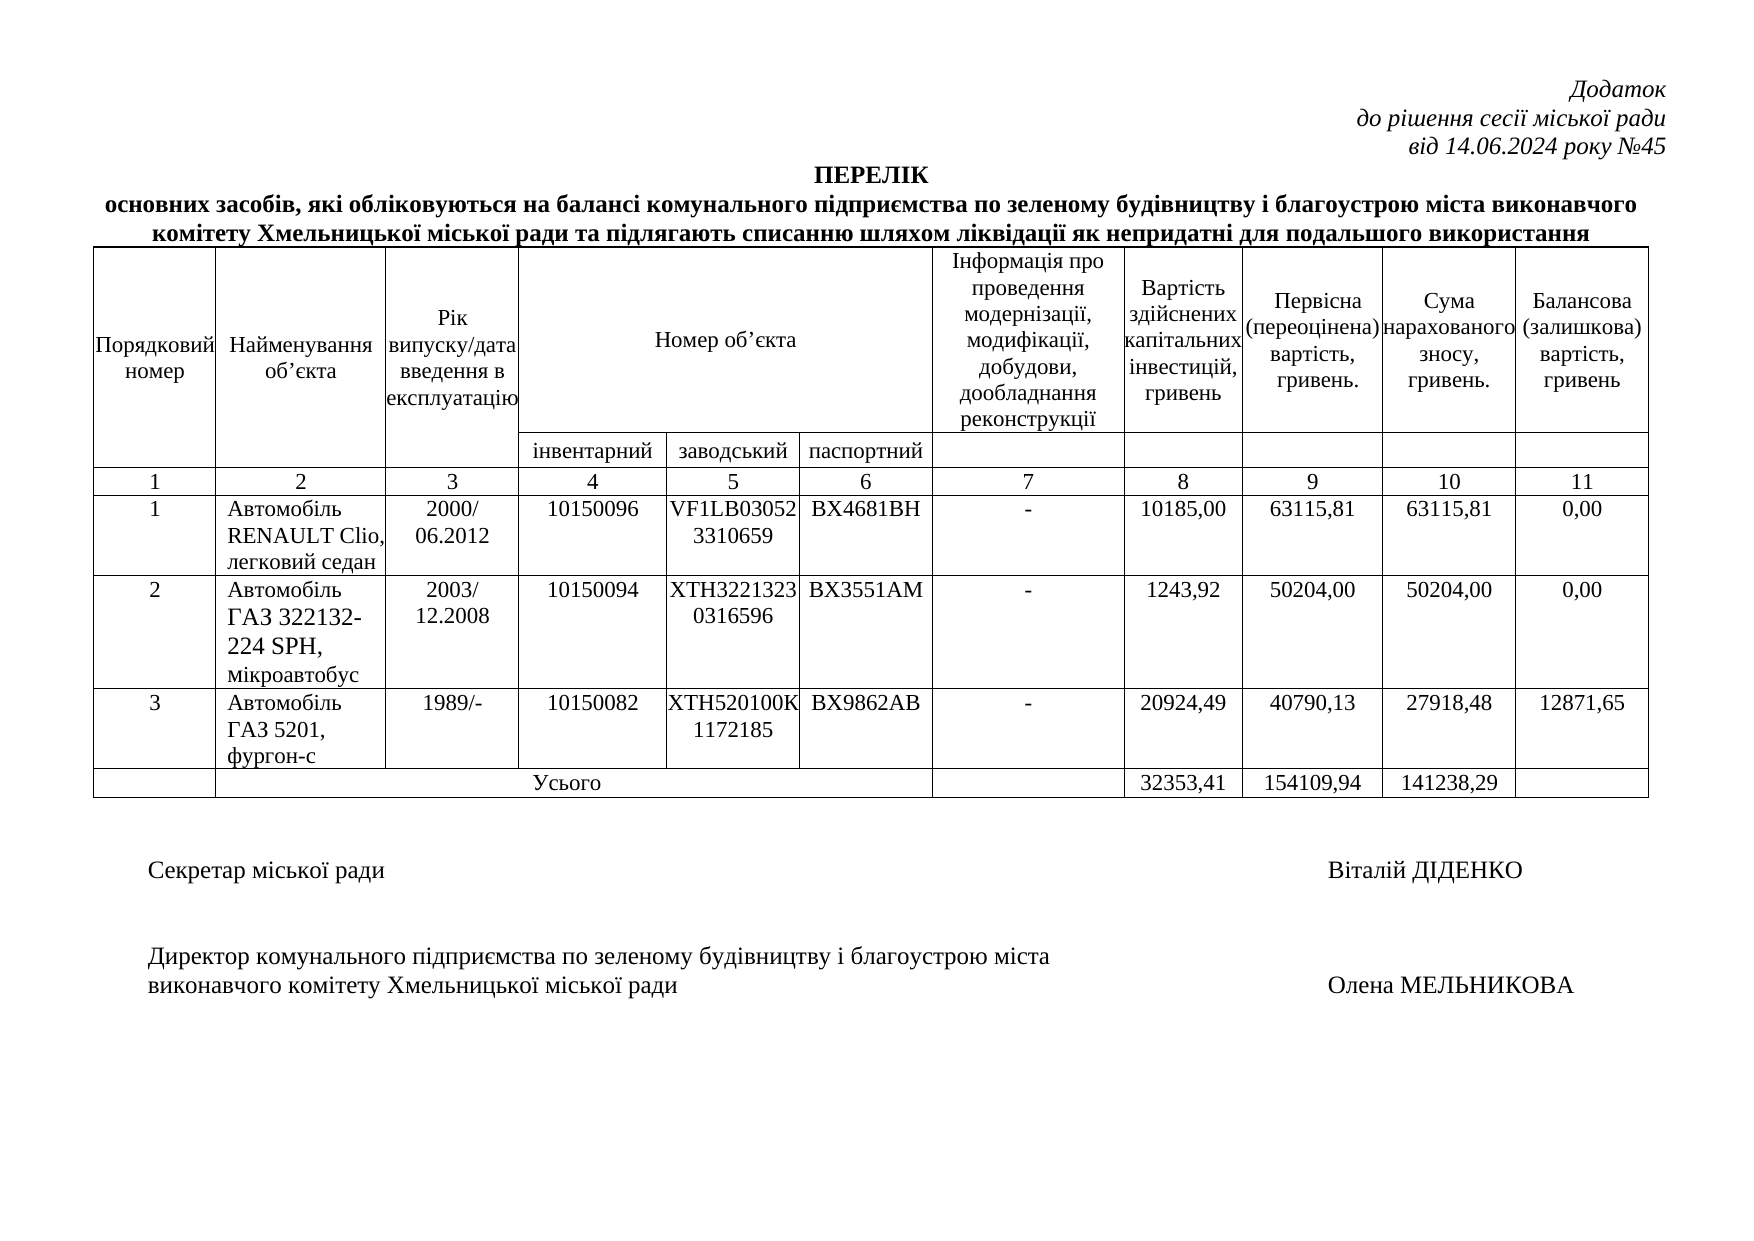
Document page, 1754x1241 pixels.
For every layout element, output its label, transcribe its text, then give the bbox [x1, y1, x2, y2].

table_cell 9 [1243, 468, 1382, 494]
table_header Балансова (залишкова) вартість, гривень [1516, 248, 1648, 432]
table_cell 20924,49 [1125, 689, 1242, 768]
table_cell 6 [800, 468, 932, 494]
text виконавчого комітету Хмельницької міської ради Олена МЕЛЬНИКОВА [77, 970, 1668, 999]
table_cell ХТН32213230316596 [667, 576, 799, 688]
table_cell 63115,81 [1243, 496, 1382, 574]
table_cell Усього [216, 769, 932, 797]
table_header Інформація про проведення модернізації, модифікації, добудови, дообладнання реконструкції [933, 248, 1124, 432]
table_header Рік випуску/дата введення в експлуатацію [386, 248, 518, 467]
table_cell 2 [94, 576, 215, 688]
table_cell 4 [519, 468, 666, 494]
table_header Порядковий номер [94, 248, 215, 467]
table_cell 3 [386, 468, 518, 494]
table_cell 141238,29 [1383, 769, 1515, 797]
table_cell ВХ9862АВ [800, 689, 932, 768]
table_header Номер об’єкта [519, 248, 932, 432]
table_cell 2003/ 12.2008 [386, 576, 518, 688]
table_cell 0,00 [1516, 496, 1648, 574]
table_cell ВХ4681ВН [800, 496, 932, 574]
table_header Найменування об’єкта [216, 248, 385, 467]
table_header Первісна (переоцінена) вартість, гривень. [1243, 248, 1382, 432]
text Директор комунального підприємства по зеленому будівництву і благоустрою міста [77, 941, 1668, 970]
table_cell [933, 769, 1124, 797]
table_cell Автомобіль ГАЗ 5201, фургон-с [216, 689, 385, 768]
table_cell Автомобіль RENAULT Clio, легковий седан [216, 496, 385, 574]
text Додаток [546, 74, 1668, 103]
table_cell [1243, 433, 1382, 467]
table_header Вартість здійснених капітальних інвестицій, гривень [1125, 248, 1242, 432]
table_cell 10150096 [519, 496, 666, 574]
table_cell [1125, 433, 1242, 467]
table_cell 10 [1383, 468, 1515, 494]
table_cell 27918,48 [1383, 689, 1515, 768]
table_cell 10150082 [519, 689, 666, 768]
table_cell інвентарний [519, 433, 666, 467]
text ПЕРЕЛІК [74, 160, 1668, 189]
text основних засобів, які обліковуються на балансі комунального підприємства по зеленому будівництву і благоустрою міста виконавчого комітету Хмельницької міської ради та підлягають списанню шляхом ліквідації як непридатні для подальшого використання [74, 189, 1668, 246]
table_cell VF1LB030523310659 [667, 496, 799, 574]
table_cell [1383, 433, 1515, 467]
table_cell 12871,65 [1516, 689, 1648, 768]
table_header Сума нарахованого зносу, гривень. [1383, 248, 1515, 432]
table_cell 50204,00 [1243, 576, 1382, 688]
table_cell 1243,92 [1125, 576, 1242, 688]
table_cell ХТН520100К1172185 [667, 689, 799, 768]
table_cell 3 [94, 689, 215, 768]
table_cell 7 [933, 468, 1124, 494]
table_cell паспортний [800, 433, 932, 467]
table_cell заводський [667, 433, 799, 467]
table_cell [933, 433, 1124, 467]
table_cell [94, 769, 215, 797]
table_cell 10185,00 [1125, 496, 1242, 574]
table_cell - [933, 496, 1124, 574]
table_cell 8 [1125, 468, 1242, 494]
table_cell 1 [94, 496, 215, 574]
table_cell [1516, 433, 1648, 467]
table_cell 154109,94 [1243, 769, 1382, 797]
table_cell 11 [1516, 468, 1648, 494]
table_cell Автомобіль ГАЗ 322132-224 SPH, мікроавтобус [216, 576, 385, 688]
text Секретар міської ради Віталій ДІДЕНКО [77, 855, 1668, 884]
table_cell [1516, 769, 1648, 797]
table_cell 40790,13 [1243, 689, 1382, 768]
table_cell 5 [667, 468, 799, 494]
table_cell ВХ3551АМ [800, 576, 932, 688]
table_cell 0,00 [1516, 576, 1648, 688]
text до рішення сесії міської ради [546, 103, 1668, 131]
table_cell 2000/ 06.2012 [386, 496, 518, 574]
table_cell 10150094 [519, 576, 666, 688]
table_cell - [933, 576, 1124, 688]
table_cell 63115,81 [1383, 496, 1515, 574]
table_cell 2 [216, 468, 385, 494]
table_cell 1 [94, 468, 215, 494]
table_cell 1989/- [386, 689, 518, 768]
table_cell 50204,00 [1383, 576, 1515, 688]
table_cell - [933, 689, 1124, 768]
text від 14.06.2024 року №45 [546, 131, 1668, 160]
table_cell 32353,41 [1125, 769, 1242, 797]
